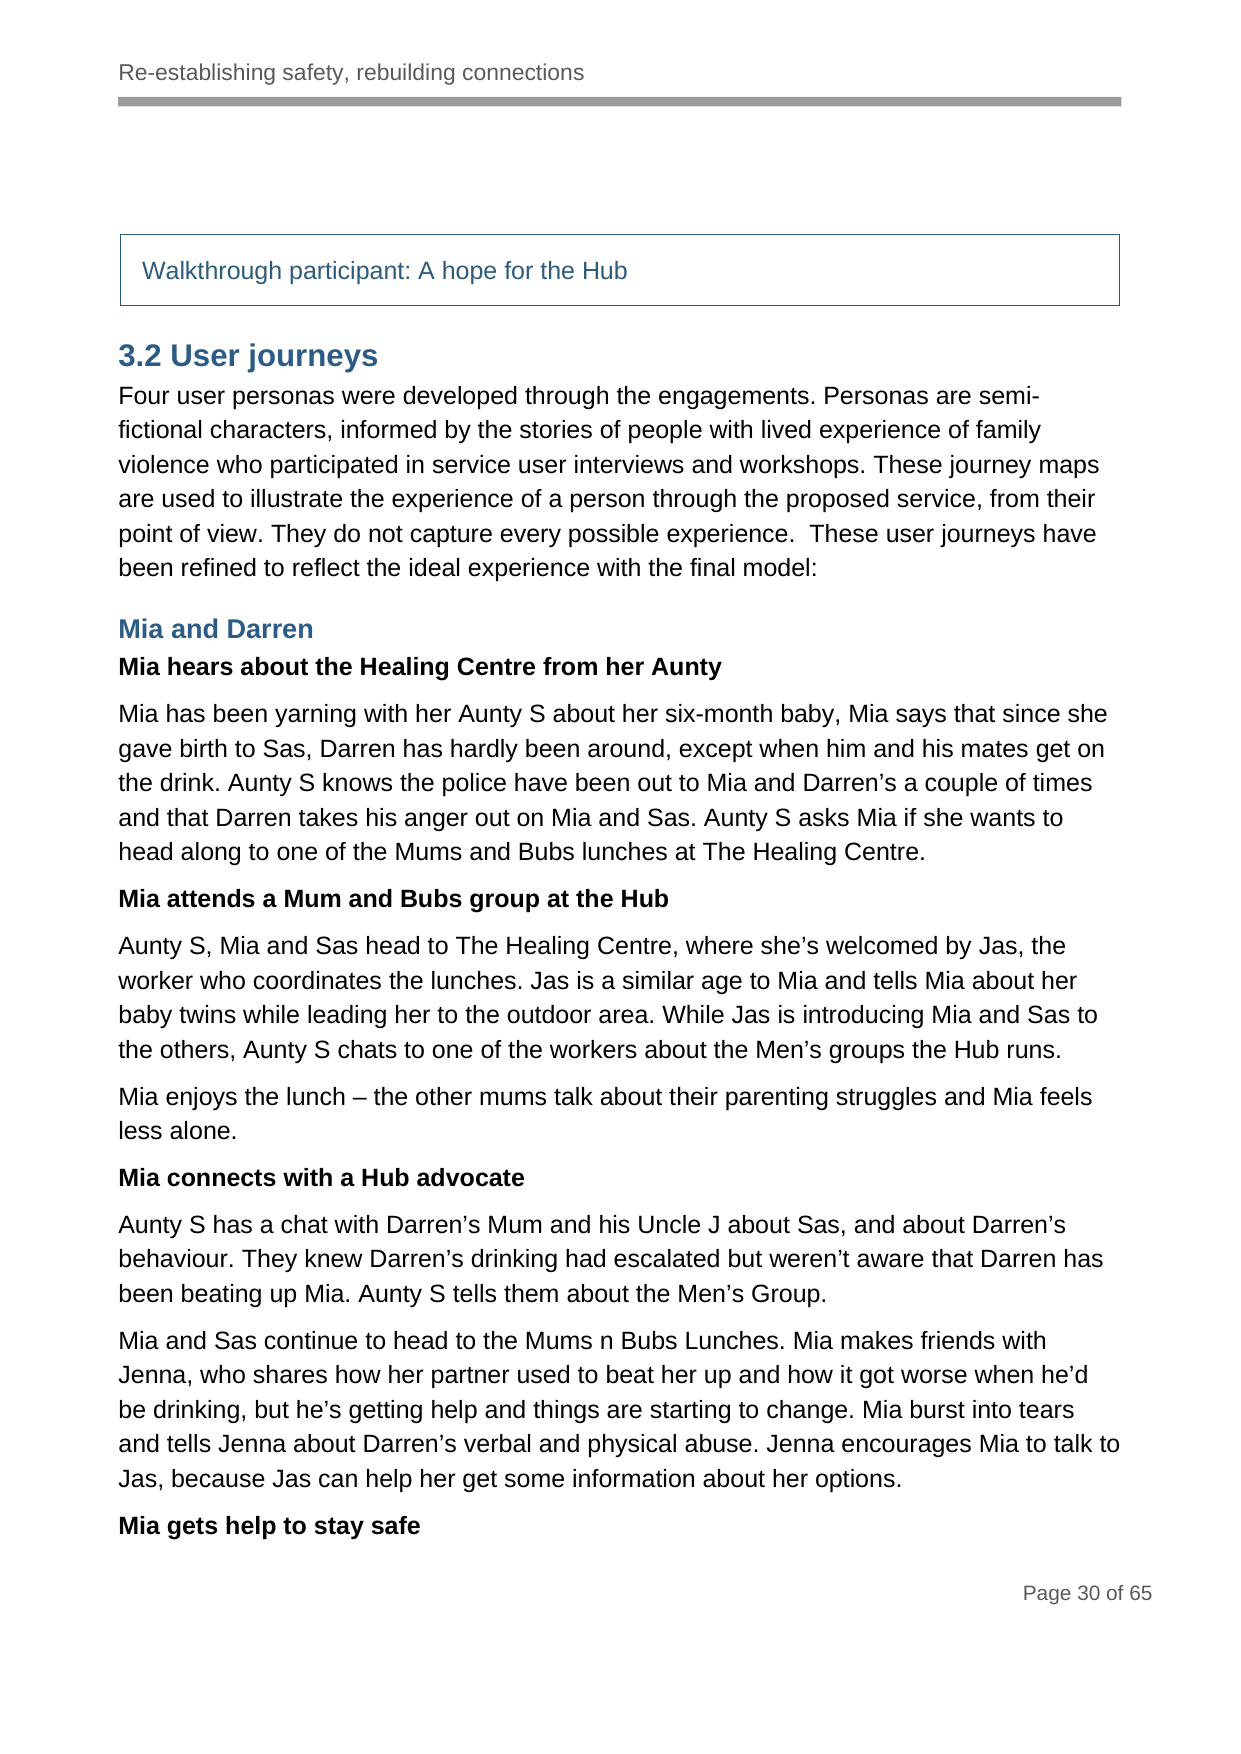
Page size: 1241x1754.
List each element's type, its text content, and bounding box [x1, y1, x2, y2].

subtitle 3.2 User journeys [118, 337, 1122, 372]
text Four user personas were developed through the engagements. Personas are semi-fictional characters, informed by the stories of people with lived experience of family violence who participated in service user interviews and workshops. These journey maps are used to illustrate the experience of a person through the proposed service, from their point of view. They do not capture every possible experience. These user journeys have been refined to reflect the ideal experience with the final model: [118, 381, 1122, 582]
text Aunty S, Mia and Sas head to The Healing Centre, where she’s welcomed by Jas, the worker who coordinates the lunches. Jas is a similar age to Mia and tells Mia about her baby twins while leading her to the outdoor area. While Jas is introducing Mia and Sas to the others, Aunty S chats to one of the workers about the Men’s groups the Hub runs. [118, 931, 1122, 1063]
text Mia attends a Mum and Bubs group at the Hub [118, 884, 1122, 913]
text Mia has been yarning with her Aunty S about her six-month baby, Mia says that since she gave birth to Sas, Darren has hardly been around, except when him and his mates get on the drink. Aunty S knows the police have been out to Mia and Darren’s a couple of times and that Darren takes his anger out on Mia and Sas. Aunty S asks Mia if she wants to head along to one of the Mums and Bubs lunches at The Healing Centre. [118, 699, 1122, 866]
text Mia connects with a Hub advocate [118, 1163, 1122, 1192]
text Mia hears about the Healing Centre from her Aunty [118, 652, 1122, 681]
text Walkthrough participant: A hope for the Hub [121, 235, 1119, 305]
text Mia gets help to stay safe [118, 1511, 1122, 1539]
text Mia enjoys the lunch – the other mums talk about their parenting struggles and Mia feels less alone. [118, 1082, 1122, 1145]
subtitle Mia and Darren [118, 613, 1122, 644]
text Mia and Sas continue to head to the Mums n Bubs Lunches. Mia makes friends with Jenna, who shares how her partner used to beat her up and how it got worse when he’d be drinking, but he’s getting help and things are starting to change. Mia burst into tears and tells Jenna about Darren’s verbal and physical abuse. Jenna encourages Mia to talk to Jas, because Jas can help her get some information about her options. [118, 1326, 1122, 1493]
text Aunty S has a chat with Darren’s Mum and his Uncle J about Sas, and about Darren’s behaviour. They knew Darren’s drinking had escalated but weren’t aware that Darren has been beating up Mia. Aunty S tells them about the Men’s Group. [118, 1210, 1122, 1308]
